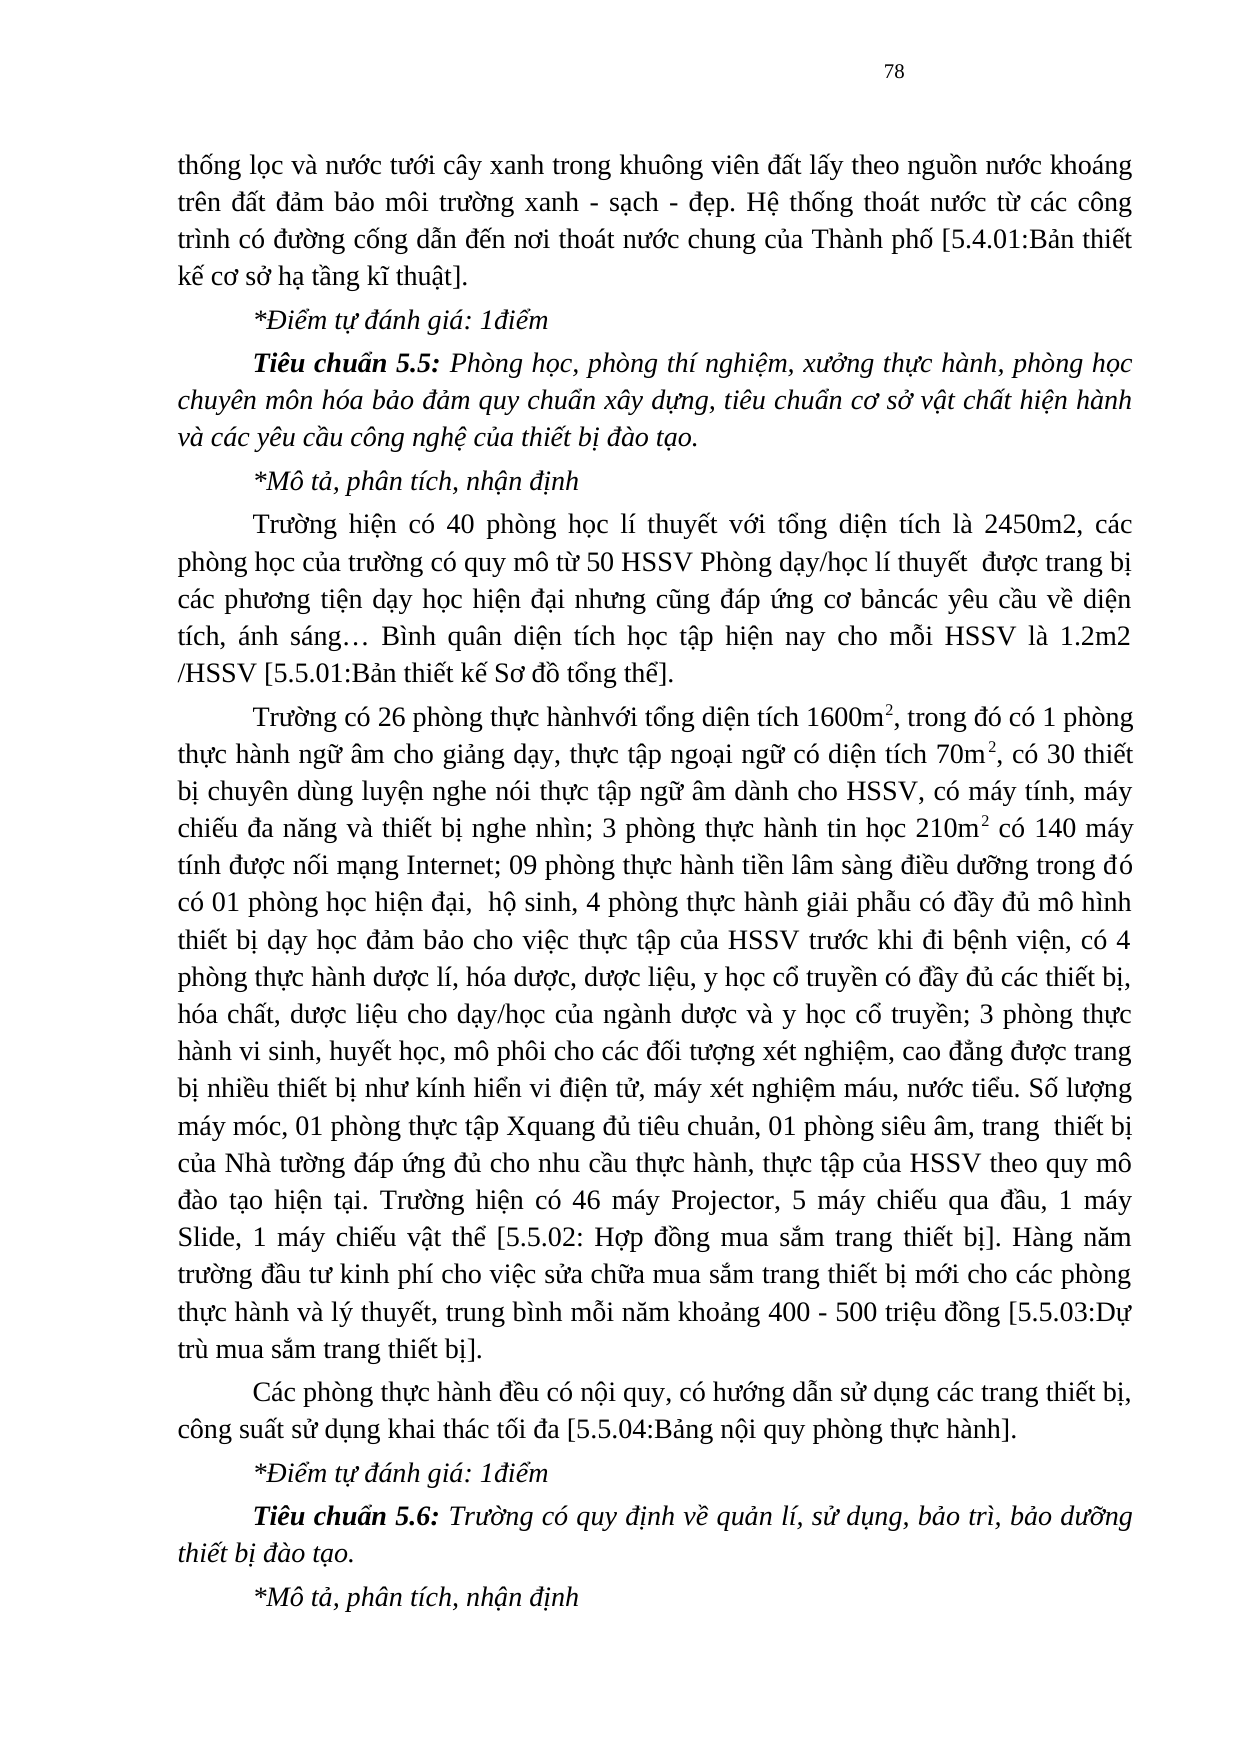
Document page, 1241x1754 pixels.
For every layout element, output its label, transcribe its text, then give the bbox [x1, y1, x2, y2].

text *Mô tả, phân tích, nhận định [177, 464, 1134, 496]
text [177, 148, 1134, 292]
text Trường có 26 phòng thực hànhvới tổng diện tích 1600m2, trong đó có 1 phòng thực hành ngữ âm cho giảng dạy, thực tập ngoại ngữ có diện tích 70m2, có 30 thiết bị chuyên dùng luyện nghe nói thực tập ngữ âm dành cho HSSV, có máy tính, máy chiếu đa năng và thiết bị nghe nhìn; 3 phòng thực hành tin học 210m2 có 140 máy tính được nối mạng Internet; 09 phòng thực hành tiền lâm sàng điều dưỡng trong đó có 01 phòng học hiện đại, hộ sinh, 4 phòng thực hành giải phẫu có đầy đủ mô hình thiết bị dạy học đảm bảo cho việc thực tập của HSSV trước khi đi bệnh viện, có 4 phòng thực hành dược lí, hóa dược, dược liệu, y học cổ truyền có đầy đủ các thiết bị, hóa chất, dược liệu cho dạy/học của ngành dược và y học cổ truyền; 3 phòng thực hành vi sinh, huyết học, mô phôi cho các đối tượng xét nghiệm, cao đẳng được trang bị nhiều thiết bị như kính hiển vi điện tử, máy xét nghiệm máu, nước tiểu. Số lượng máy móc, 01 phòng thực tập Xquang đủ tiêu chuản, 01 phòng siêu âm, trang thiết bị của Nhà tường đáp ứng đủ cho nhu cầu thực hành, thực tập của HSSV theo quy mô đào tạo hiện tại. Trường hiện có 46 máy Projector, 5 máy chiếu qua đầu, 1 máy Slide, 1 máy chiếu vật thể [5.5.02: Hợp đồng mua sắm trang thiết bị]. Hàng năm trường đầu tư kinh phí cho việc sửa chữa mua sắm trang thiết bị mới cho các phòng thực hành và lý thuyết, trung bình mỗi năm khoảng 400 - 500 triệu đồng [5.5.03:Dự trù mua sắm trang thiết bị]. [177, 699, 1134, 1364]
text *Điểm tự đánh giá: 1điểm [177, 1456, 1134, 1488]
text *Điểm tự đánh giá: 1điểm [177, 303, 1134, 335]
text Trường hiện có 40 phòng học lí thuyết với tổng diện tích là 2450m2, các phòng học của trường có quy mô từ 50 HSSV Phòng dạy/học lí thuyết được trang bị các phương tiện dạy học hiện đại nhưng cũng đáp ứng cơ bảncác yêu cầu về diện tích, ánh sáng… Bình quân diện tích học tập hiện nay cho mỗi HSSV là 1.2m2 /HSSV [5.5.01:Bản thiết kế Sơ đồ tổng thể]. [177, 507, 1134, 688]
text Tiêu chuẩn 5.5: Phòng học, phòng thí nghiệm, xưởng thực hành, phòng học chuyên môn hóa bảo đảm quy chuẩn xây dựng, tiêu chuẩn cơ sở vật chất hiện hành và các yêu cầu công nghệ của thiết bị đào tạo. [177, 346, 1134, 453]
text Tiêu chuẩn 5.6: Trường có quy định về quản lí, sử dụng, bảo trì, bảo dưỡng thiết bị đào tạo. [177, 1499, 1134, 1569]
text Các phòng thực hành đều có nội quy, có hướng dẫn sử dụng các trang thiết bị, công suất sử dụng khai thác tối đa [5.5.04:Bảng nội quy phòng thực hành]. [177, 1375, 1134, 1445]
text *Mô tả, phân tích, nhận định [177, 1580, 1134, 1612]
